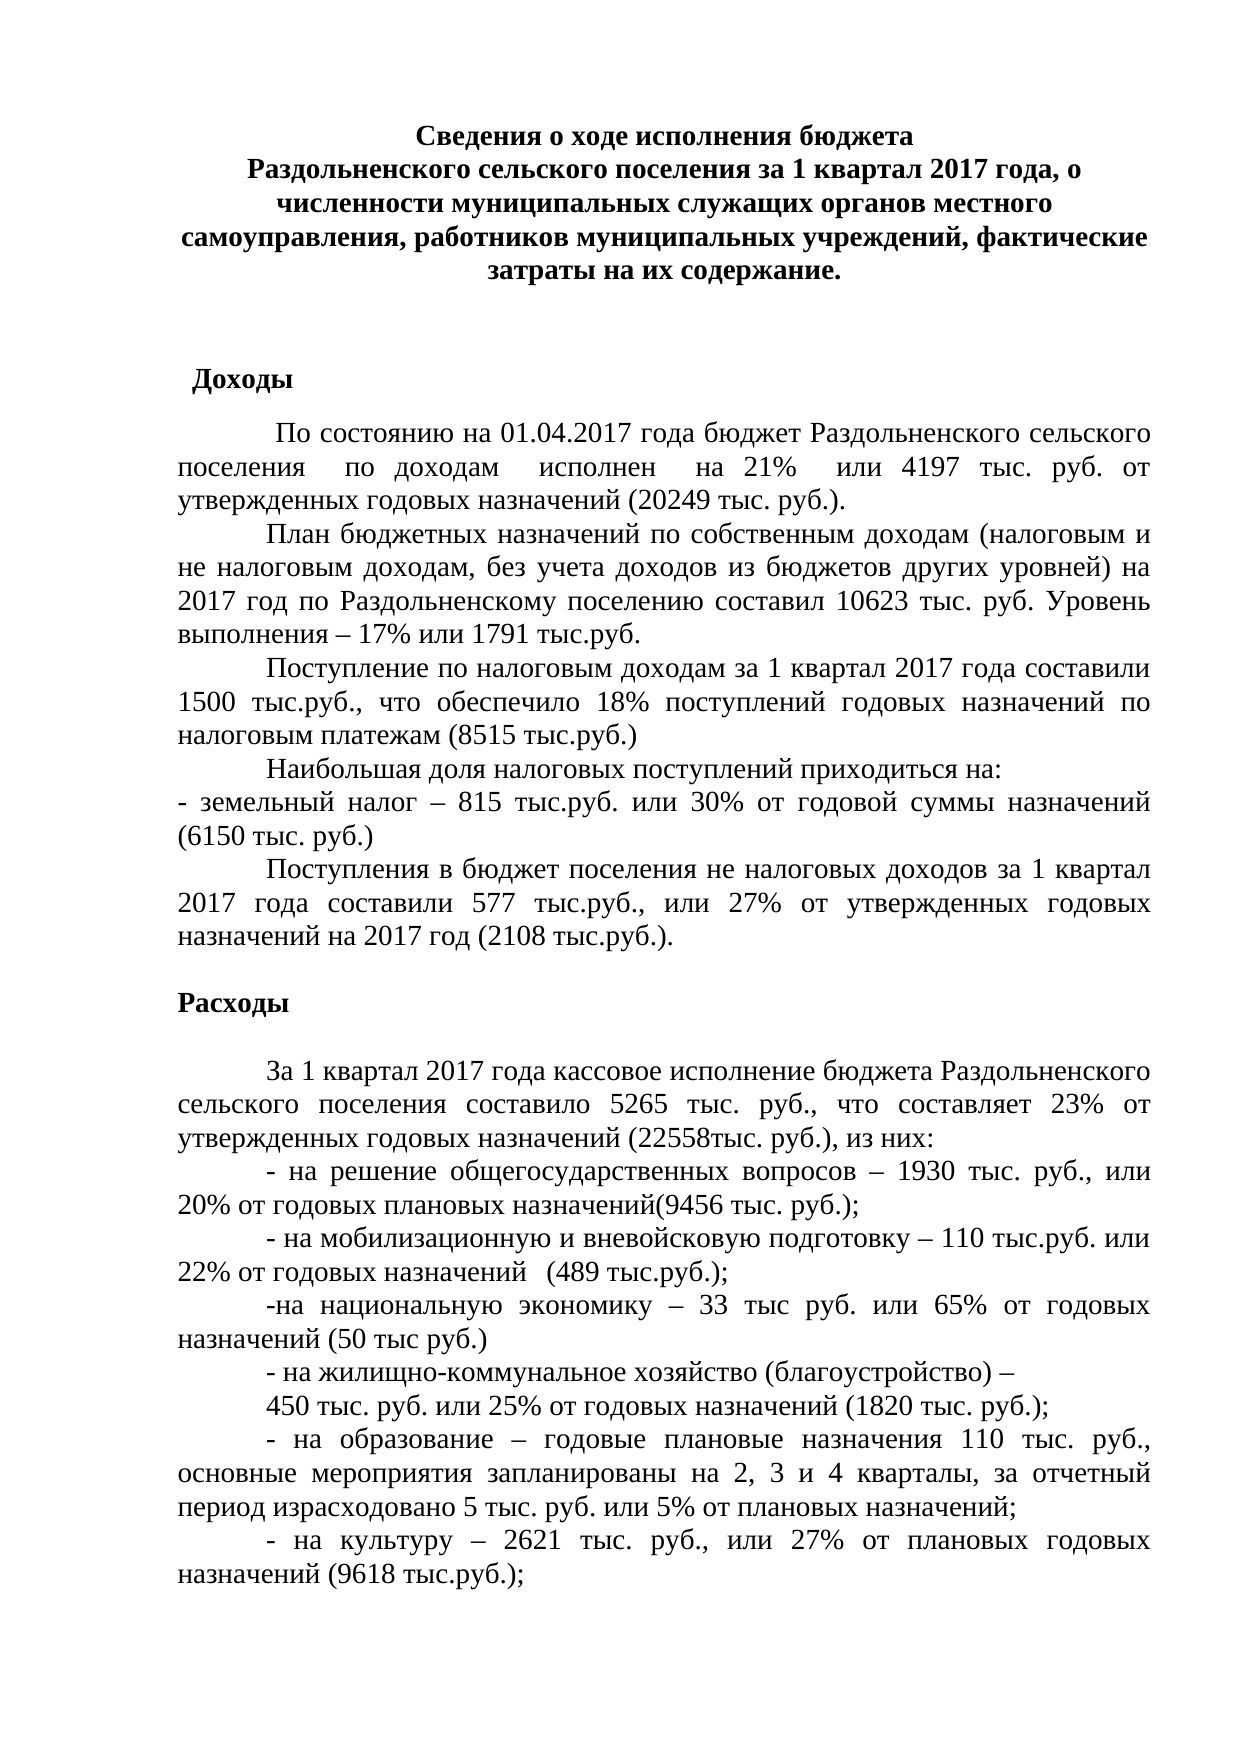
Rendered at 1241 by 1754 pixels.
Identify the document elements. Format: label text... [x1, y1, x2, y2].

text -на национальную экономику – 33 тыс руб. или 65% от годовых назначений (50 тыс руб.) [177, 1287, 1152, 1354]
text - на мобилизационную и вневойсковую подготовку – 110 тыс.руб. или 22% от годовых назначений (489 тыс.руб.); [177, 1220, 1152, 1287]
text - на решение общегосударственных вопросов – 1930 тыс. руб., или 20% от годовых плановых назначений(9456 тыс. руб.); [177, 1153, 1152, 1220]
text Наибольшая доля налоговых поступлений приходиться на: [177, 751, 1152, 784]
text 450 тыс. руб. или 25% от годовых назначений (1820 тыс. руб.); [177, 1388, 1152, 1422]
text - на жилищно-коммунальное хозяйство (благоустройство) – [177, 1354, 1152, 1388]
text - на образование – годовые плановые назначения 110 тыс. руб., основные мероприятия запланированы на 2, 3 и 4 кварталы, за отчетный период израсходовано 5 тыс. руб. или 5% от плановых назначений; [177, 1422, 1152, 1522]
text Расходы [177, 986, 1152, 1019]
text Поступления в бюджет поселения не налоговых доходов за 1 квартал 2017 года составили 577 тыс.руб., или 27% от утвержденных годовых назначений на 2017 год (2108 тыс.руб.). [177, 851, 1152, 952]
text Поступление по налоговым доходам за 1 квартал 2017 года составили 1500 тыс.руб., что обеспечило 18% поступлений годовых назначений по налоговым платежам (8515 тыс.руб.) [177, 650, 1152, 751]
text - на культуру – 2621 тыс. руб., или 27% от плановых годовых назначений (9618 тыс.руб.); [177, 1522, 1152, 1589]
text Раздольненского сельского поселения за 1 квартал 2017 года, о численности муниципальных служащих органов местного самоуправления, работников муниципальных учреждений, фактические затраты на их содержание. [177, 152, 1152, 286]
text За 1 квартал 2017 года кассовое исполнение бюджета Раздольненского сельского поселения составило 5265 тыс. руб., что составляет 23% от утвержденных годовых назначений (22558тыс. руб.), из них: [177, 1053, 1152, 1153]
text Доходы [177, 361, 1152, 394]
text - земельный налог – 815 тыс.руб. или 30% от годовой суммы назначений (6150 тыс. руб.) [177, 784, 1152, 851]
text По состоянию на 01.04.2017 года бюджет Раздольненского сельского поселения по доходам исполнен на 21% или 4197 тыс. руб. от утвержденных годовых назначений (20249 тыс. руб.). [177, 415, 1152, 516]
text План бюджетных назначений по собственным доходам (налоговым и не налоговым доходам, без учета доходов из бюджетов других уровней) на 2017 год по Раздольненскому поселению составил 10623 тыс. руб. Уровень выполнения – 17% или 1791 тыс.руб. [177, 516, 1152, 650]
text Сведения о ходе исполнения бюджета [177, 118, 1152, 152]
